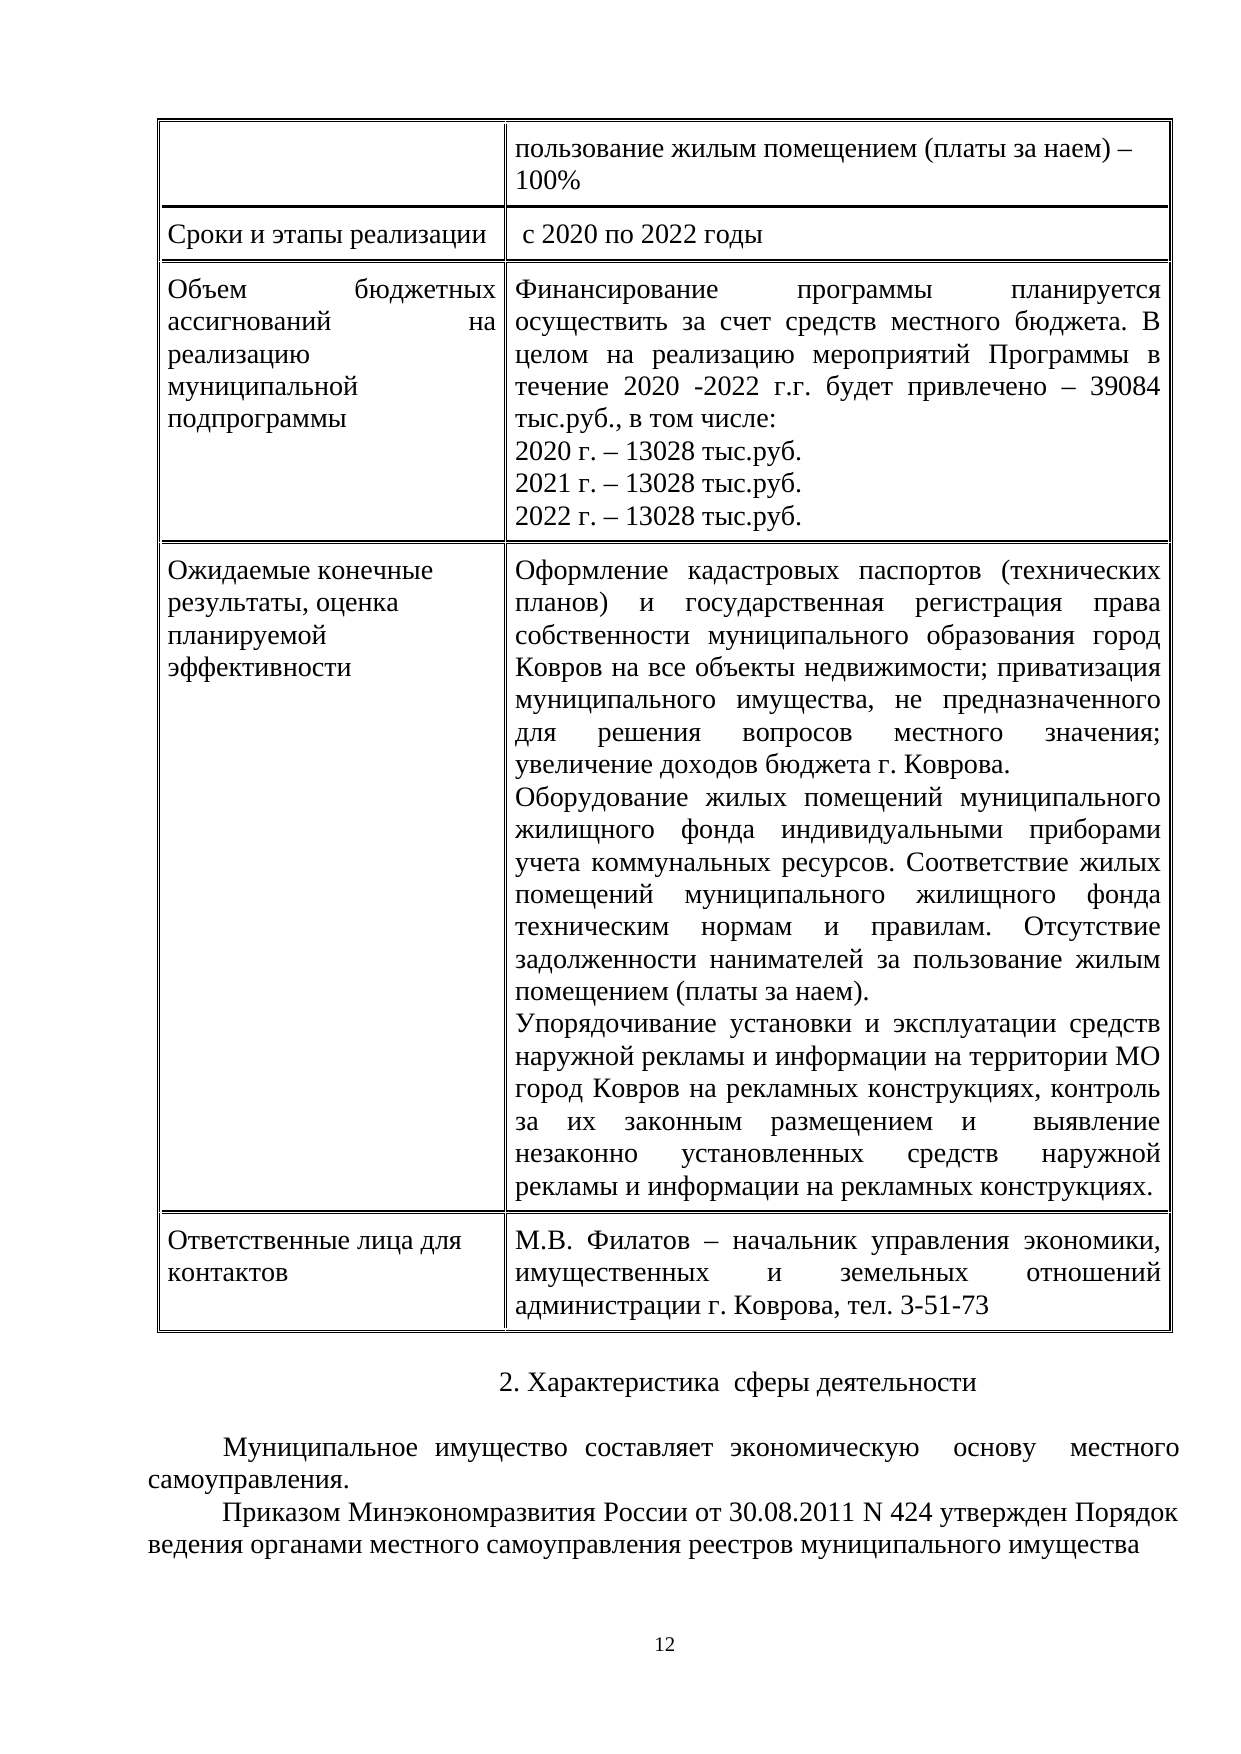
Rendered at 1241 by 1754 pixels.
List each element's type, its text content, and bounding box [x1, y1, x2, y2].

text Приказом Минэкономразвития России от 30.08.2011 N 424 утвержден Порядок ведения органами местного самоуправления реестров муниципального имущества [148, 1495, 1181, 1559]
table_cell М.В. Филатов – начальник управления экономики, имущественных и земельных отношений администрации г. Коврова, тел. 3-51-73 [506, 1210, 1170, 1329]
text Муниципальное имущество составляет экономическую основу местного самоуправления. [148, 1430, 1181, 1495]
table_cell с 2020 по 2022 годы [507, 205, 1169, 259]
table_cell Сроки и этапы реализации [160, 205, 504, 259]
text 2. Характеристика сферы деятельности [148, 1365, 1181, 1397]
table_cell Оформление кадастровых паспортов (технических планов) и государственная регистрация права собственности муниципального образования город Ковров на все объекты недвижимости; приватизация муниципального имущества, не предназначенного для решения вопросов местного значения; увеличение доходов бюджета г. Коврова. Оборудование жилых помещений муниципального жилищного фонда индивидуальными приборами учета коммунальных ресурсов. Соответствие жилых помещений муниципального жилищного фонда техническим нормам и правилам. Отсутствие задолженности нанимателей за пользование жилым помещением (платы за наем). Упорядочивание установки и эксплуатации средств наружной рекламы и информации на территории МО город Ковров на рекламных конструкциях, контроль за их законным размещением и выявление незаконно установленных средств наружной рекламы и информации на рекламных конструкциях. [507, 540, 1170, 1210]
table_cell Финансирование программы планируется осуществить за счет средств местного бюджета. В целом на реализацию мероприятий Программы в течение 2020 -2022 г.г. будет привлечено – 39084 тыс.руб., в том числе: 2020 г. – 13028 тыс.руб. 2021 г. – 13028 тыс.руб. 2022 г. – 13028 тыс.руб. [507, 259, 1170, 540]
table_cell Ответственные лица для контактов [160, 1210, 506, 1329]
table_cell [160, 122, 506, 205]
table_cell Объем бюджетных ассигнований на реализацию муниципальной подпрограммы [160, 259, 504, 540]
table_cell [506, 122, 1169, 205]
table_cell Ожидаемые конечные результаты, оценка планируемой эффективности [160, 540, 504, 1210]
